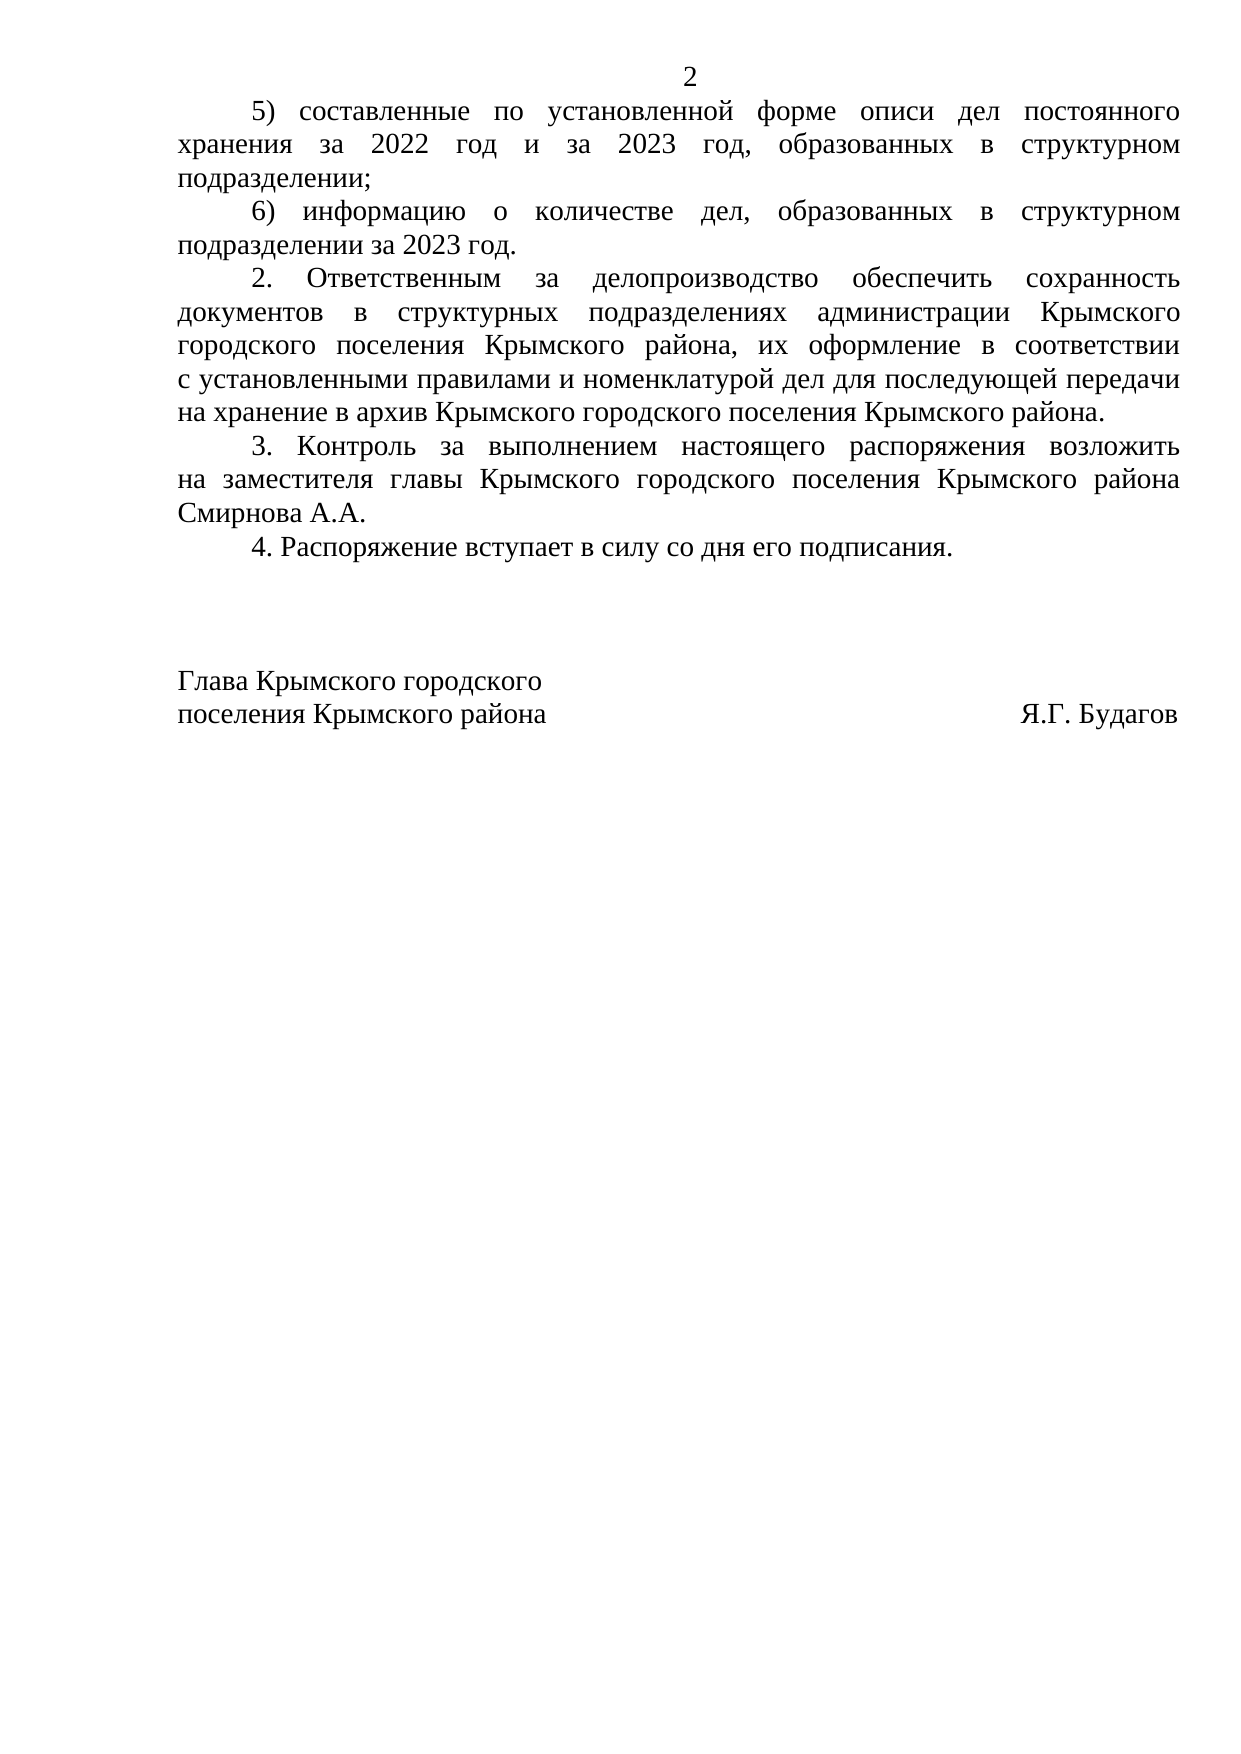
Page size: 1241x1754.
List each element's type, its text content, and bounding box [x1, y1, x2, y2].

text 5) составленные по установленной форме описи дел постоянного хранения за 2022 год и за 2023 год, образованных в структурном подразделении; [177, 93, 1181, 193]
text 2. Ответственным за делопроизводство обеспечить сохранность документов в структурных подразделениях администрации Крымского городского поселения Крымского района, их оформление в соответствии с установленными правилами и номенклатурой дел для последующей передачи на хранение в архив Крымского городского поселения Крымского района. [177, 260, 1181, 428]
text 3. Контроль за выполнением настоящего распоряжения возложить на заместителя главы Крымского городского поселения Крымского района Смирнова А.А. [177, 428, 1181, 529]
text 4. Распоряжение вступает в силу со дня его подписания. [177, 529, 1181, 562]
text 6) информацию о количестве дел, образованных в структурном подразделении за 2023 год. [177, 193, 1181, 260]
text поселения Крымского района Я.Г. Будагов [177, 696, 1181, 730]
text Глава Крымского городского [177, 663, 1181, 696]
text 2 [177, 59, 1181, 93]
